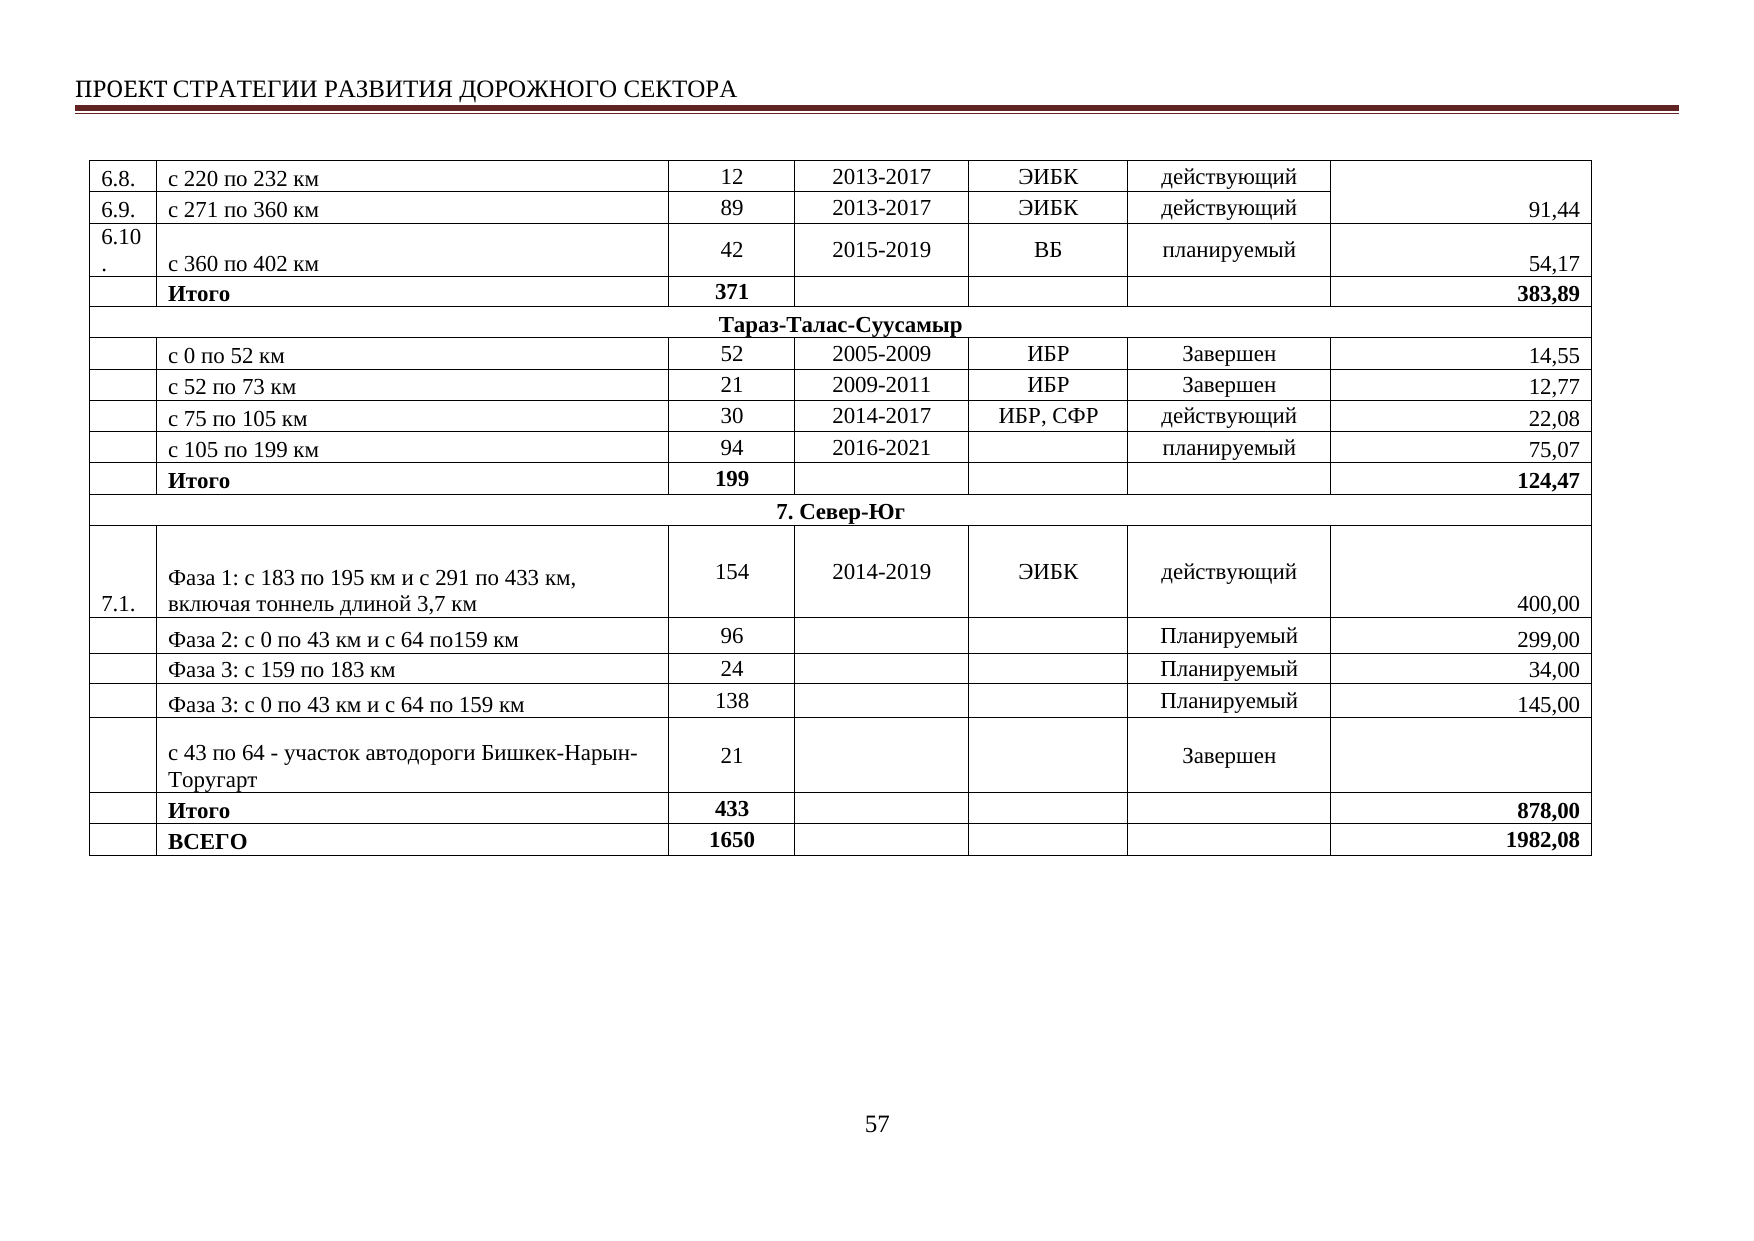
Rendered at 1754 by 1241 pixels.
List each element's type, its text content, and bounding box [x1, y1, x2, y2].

table_cell с 75 по 105 км [157, 401, 668, 431]
table_cell 199 [669, 463, 794, 493]
table_cell 2013-2017 [795, 192, 968, 222]
table_cell [795, 718, 968, 792]
table_cell 383,89 [1331, 277, 1591, 306]
table_cell [795, 618, 968, 653]
table_cell Планируемый [1128, 618, 1330, 653]
table_cell 2014-2017 [795, 401, 968, 431]
table_cell 22,08 [1331, 401, 1591, 431]
table_cell Планируемый [1128, 684, 1330, 717]
table_cell 52 [669, 338, 794, 368]
table_cell 89 [669, 192, 794, 222]
table_cell 6.8. [90, 161, 156, 191]
table_cell [1128, 463, 1330, 493]
table_cell [90, 793, 156, 823]
table_cell Фаза 3: с 0 по 43 км и с 64 по 159 км [157, 684, 668, 717]
table_cell 138 [669, 684, 794, 717]
table_cell 878,00 [1331, 793, 1591, 823]
table_cell 124,47 [1331, 463, 1591, 493]
table_cell [90, 618, 156, 653]
table_cell с 271 по 360 км [157, 192, 668, 222]
table_cell 2014-2019 [795, 526, 968, 617]
table_cell Завершен [1128, 370, 1330, 400]
table_cell [90, 338, 156, 368]
table_cell [90, 370, 156, 400]
table_cell [969, 277, 1127, 306]
table_cell 12 [669, 161, 794, 191]
table_cell 14,55 [1331, 338, 1591, 368]
table_cell [1331, 718, 1591, 792]
table_cell [90, 432, 156, 462]
table_cell 7.1. [90, 526, 156, 617]
table_cell 2009-2011 [795, 370, 968, 400]
table_cell 30 [669, 401, 794, 431]
table_cell [795, 824, 968, 854]
table_cell Завершен [1128, 718, 1330, 792]
table_cell [969, 432, 1127, 462]
table_cell ЭИБК [969, 161, 1127, 191]
table_cell [90, 401, 156, 431]
table_cell 400,00 [1331, 526, 1591, 617]
table_cell ЭИБК [969, 526, 1127, 617]
table_cell [1128, 793, 1330, 823]
table_cell [90, 684, 156, 717]
table_cell 96 [669, 618, 794, 653]
table_cell [795, 654, 968, 683]
table_cell 2016-2021 [795, 432, 968, 462]
table_cell Тараз-Талас-Суусамыр [90, 307, 1591, 337]
table_cell [969, 654, 1127, 683]
table_cell 154 [669, 526, 794, 617]
table_cell планируемый [1128, 224, 1330, 276]
table_cell Планируемый [1128, 654, 1330, 683]
table_cell ИБР [969, 338, 1127, 368]
table_cell Итого [157, 277, 668, 306]
table_cell действующий [1128, 401, 1330, 431]
table_cell с 220 по 232 км [157, 161, 668, 191]
table_cell действующий [1128, 526, 1330, 617]
table_cell 145,00 [1331, 684, 1591, 717]
table_cell ВСЕГО [157, 824, 668, 854]
table_cell 75,07 [1331, 432, 1591, 462]
table_cell 12,77 [1331, 370, 1591, 400]
table_cell 21 [669, 718, 794, 792]
table_cell 42 [669, 224, 794, 276]
table_cell 2013-2017 [795, 161, 968, 191]
table_cell ИБР [969, 370, 1127, 400]
table_cell Итого [157, 463, 668, 493]
table_cell [969, 793, 1127, 823]
table_cell Итого [157, 793, 668, 823]
table_cell Фаза 2: с 0 по 43 км и с 64 по159 км [157, 618, 668, 653]
table_cell 21 [669, 370, 794, 400]
table_cell 6.9. [90, 192, 156, 222]
table_cell 94 [669, 432, 794, 462]
table_cell с 0 по 52 км [157, 338, 668, 368]
table_cell 6.10. [90, 224, 156, 276]
table_cell с 360 по 402 км [157, 224, 668, 276]
table_cell 1982,08 [1331, 824, 1591, 854]
table_cell 299,00 [1331, 618, 1591, 653]
table_cell ЭИБК [969, 192, 1127, 222]
table_cell Фаза 1: с 183 по 195 км и с 291 по 433 км, включая тоннель длиной 3,7 км [157, 526, 668, 617]
table_cell [969, 684, 1127, 717]
table_cell [90, 718, 156, 792]
table_cell с 43 по 64 - участок автодороги Бишкек-Нарын-Торугарт [157, 718, 668, 792]
table_cell 24 [669, 654, 794, 683]
table_cell [795, 684, 968, 717]
table_cell 433 [669, 793, 794, 823]
table_cell [795, 793, 968, 823]
table_cell с 52 по 73 км [157, 370, 668, 400]
table_cell [795, 463, 968, 493]
table_cell 34,00 [1331, 654, 1591, 683]
table_cell [969, 618, 1127, 653]
table_cell [90, 824, 156, 854]
table_cell [90, 463, 156, 493]
table_cell [969, 824, 1127, 854]
table_cell с 105 по 199 км [157, 432, 668, 462]
table_cell действующий [1128, 161, 1330, 191]
table_cell [969, 718, 1127, 792]
table_cell действующий [1128, 192, 1330, 222]
table_cell [1128, 277, 1330, 306]
table_cell ИБР, СФР [969, 401, 1127, 431]
table_cell [90, 277, 156, 306]
table_cell планируемый [1128, 432, 1330, 462]
table_cell [795, 277, 968, 306]
table_cell Завершен [1128, 338, 1330, 368]
table_cell ВБ [969, 224, 1127, 276]
table_cell 371 [669, 277, 794, 306]
table_cell Фаза 3: с 159 по 183 км [157, 654, 668, 683]
table_cell 7. Север-Юг [90, 495, 1591, 525]
table_cell 1650 [669, 824, 794, 854]
table_cell 2005-2009 [795, 338, 968, 368]
table_cell [90, 654, 156, 683]
table_cell [1128, 824, 1330, 854]
table_cell 54,17 [1331, 224, 1591, 276]
table_cell 91,44 [1331, 161, 1591, 222]
table_cell [969, 463, 1127, 493]
table_cell 2015-2019 [795, 224, 968, 276]
